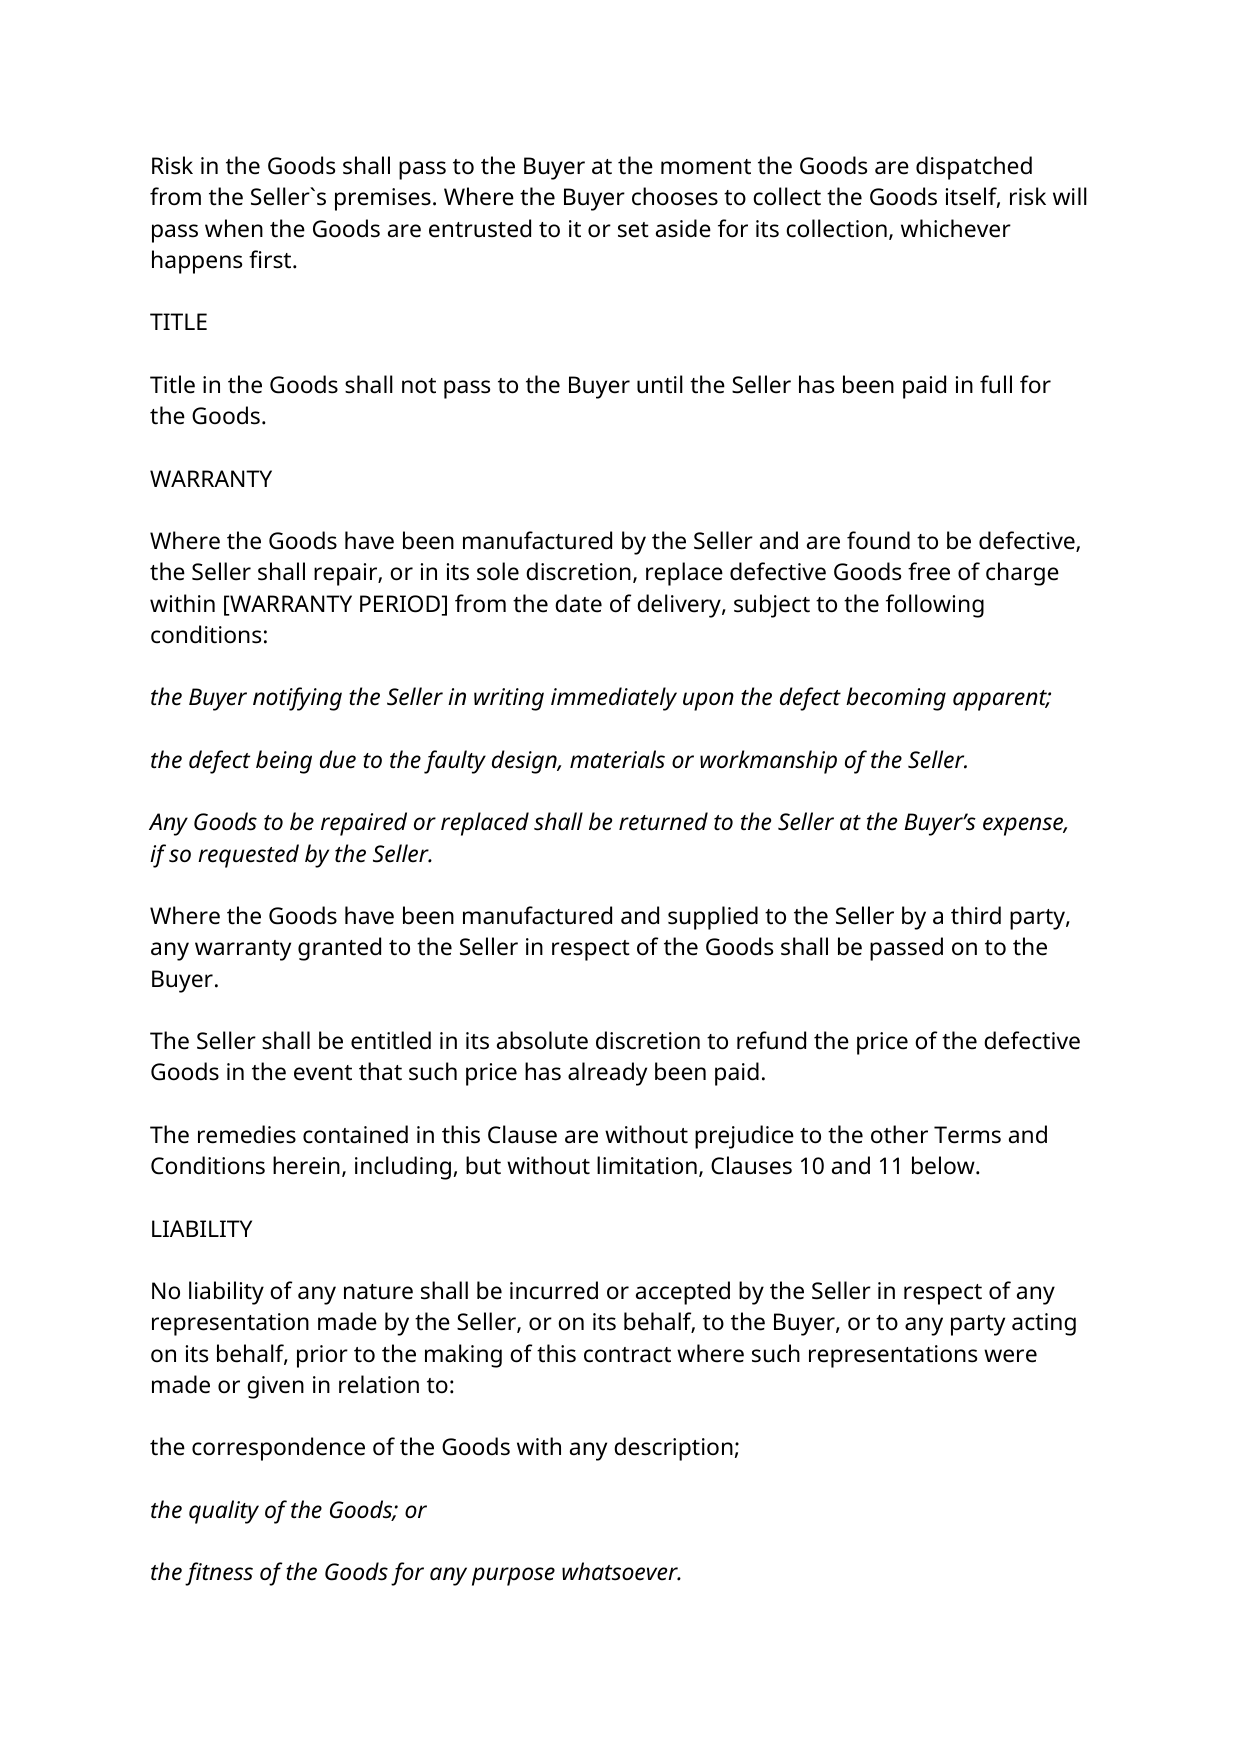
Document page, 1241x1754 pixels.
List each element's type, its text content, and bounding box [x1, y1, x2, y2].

text the quality of the Goods; or [150, 1494, 1090, 1525]
text the fitness of the Goods for any purpose whatsoever. [150, 1556, 1090, 1587]
text Risk in the Goods shall pass to the Buyer at the moment the Goods are dispatched from the Seller`s premises. Where the Buyer chooses to collect the Goods itself, risk will pass when the Goods are entrusted to it or set aside for its collection, whichever happens first. [150, 150, 1090, 275]
text WARRANTY [150, 462, 1090, 494]
text The Seller shall be entitled in its absolute discretion to refund the price of the defective Goods in the event that such price has already been paid. [150, 1025, 1090, 1087]
text Title in the Goods shall not pass to the Buyer until the Seller has been paid in full for the Goods. [150, 369, 1090, 431]
text Where the Goods have been manufactured and supplied to the Seller by a third party, any warranty granted to the Seller in respect of the Goods shall be passed on to the Buyer. [150, 900, 1090, 994]
text The remedies contained in this Clause are without prejudice to the other Terms and Conditions herein, including, but without limitation, Clauses 10 and 11 below. [150, 1119, 1090, 1181]
text the Buyer notifying the Seller in writing immediately upon the defect becoming apparent; [150, 681, 1090, 712]
text No liability of any nature shall be incurred or accepted by the Seller in respect of any representation made by the Seller, or on its behalf, to the Buyer, or to any party acting on its behalf, prior to the making of this contract where such representations were made or given in relation to: [150, 1275, 1090, 1400]
text Any Goods to be repaired or replaced shall be returned to the Seller at the Buyer’s expense, if so requested by the Seller. [150, 806, 1090, 869]
text LIABILITY [150, 1212, 1090, 1244]
text the defect being due to the faulty design, materials or workmanship of the Seller. [150, 744, 1090, 775]
text TITLE [150, 306, 1090, 337]
text Where the Goods have been manufactured by the Seller and are found to be defective, the Seller shall repair, or in its sole discretion, replace defective Goods free of charge within [WARRANTY PERIOD] from the date of delivery, subject to the following conditions: [150, 525, 1090, 650]
text the correspondence of the Goods with any description; [150, 1431, 1090, 1462]
